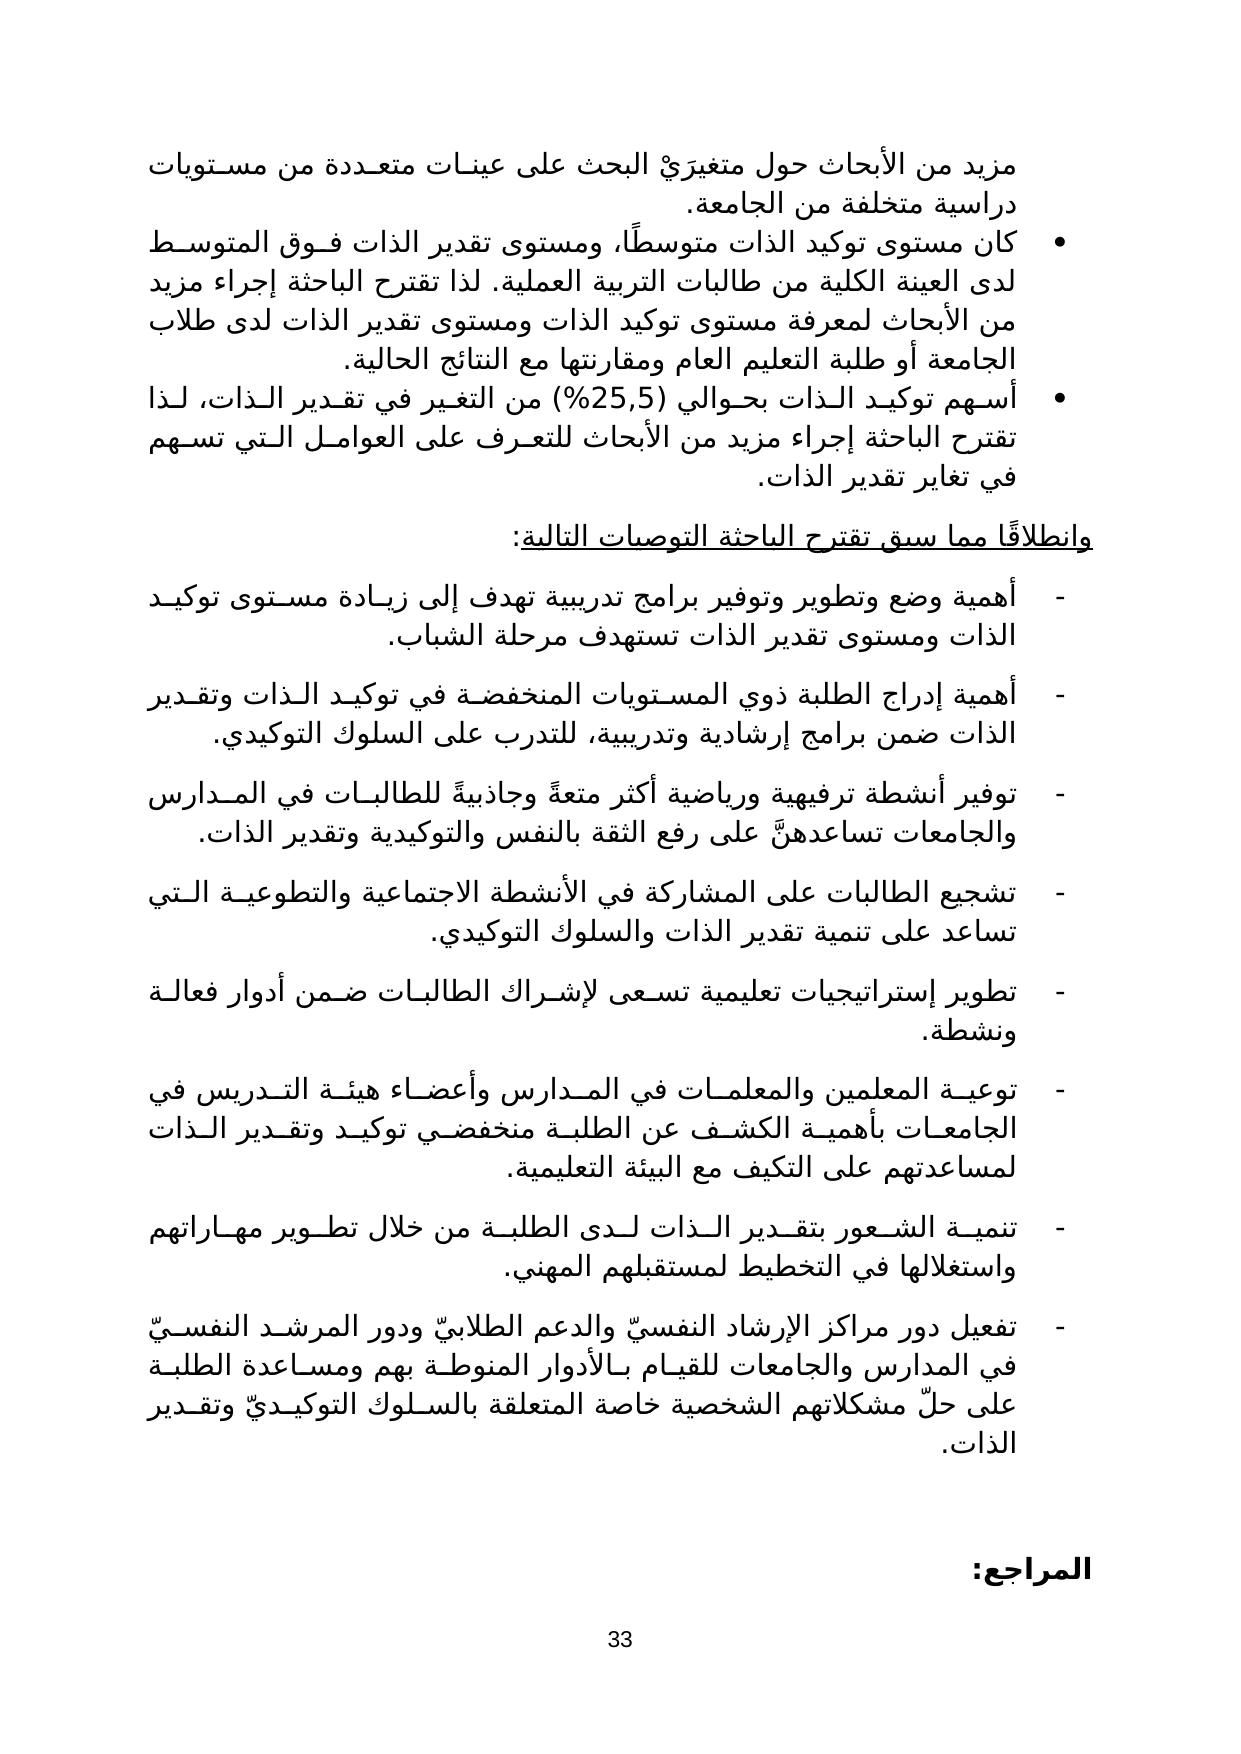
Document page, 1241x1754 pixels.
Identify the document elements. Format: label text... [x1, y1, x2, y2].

list توفير أنشطة ترفيهية ورياضية أكثر متعةً وجاذبيةً للطالبات في المدارس والجامعات تساعدهنَّ على رفع الثقة بالنفس والتوكيدية وتقدير الذات. [148, 776, 1055, 849]
list تطوير إستراتيجيات تعليمية تسعى لإشراك الطالبات ضمن أدوار فعالة ونشطة. [148, 974, 1055, 1047]
list أهمية وضع وتطوير وتوفير برامج تدريبية تهدف إلى زيادة مستوى توكيد الذات ومستوى تقدير الذات تستهدف مرحلة الشباب. [148, 579, 1055, 652]
text وانطلاقًا مما سبق تقترح الباحثة التوصيات التالية: [148, 519, 1092, 553]
list توعية المعلمين والمعلمات في المدارس وأعضاء هيئة التدريس في الجامعات بأهمية الكشف عن الطلبة منخفضي توكيد وتقدير الذات لمساعدتهم على التكيف مع البيئة التعليمية. [148, 1073, 1055, 1184]
list تفعيل دور مراكز الإرشاد النفسيّ والدعم الطلابيّ ودور المرشد النفسيّ في المدارس والجامعات للقيام بالأدوار المنوطة بهم ومساعدة الطلبة على حلّ مشكلاتهم الشخصية خاصة المتعلقة بالسلوك التوكيديّ وتقدير الذات. [148, 1309, 1055, 1460]
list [148, 148, 1055, 221]
list كان مستوى توكيد الذات متوسطًا، ومستوى تقدير الذات فوق المتوسط لدى العينة الكلية من طالبات التربية العملية. لذا تقترح الباحثة إجراء مزيد من الأبحاث لمعرفة مستوى توكيد الذات ومستوى تقدير الذات لدى طلاب الجامعة أو طلبة التعليم العام ومقارنتها مع النتائج الحالية. [148, 226, 1055, 376]
list أهمية إدراج الطلبة ذوي المستويات المنخفضة في توكيد الذات وتقدير الذات ضمن برامج إرشادية وتدريبية، للتدرب على السلوك التوكيدي. [148, 678, 1055, 751]
list تنمية الشعور بتقدير الذات لدى الطلبة من خلال تطوير مهاراتهم واستغلالها في التخطيط لمستقبلهم المهني. [148, 1210, 1055, 1283]
text المراجع: [148, 1552, 1092, 1586]
list تشجيع الطالبات على المشاركة في الأنشطة الاجتماعية والتطوعية التي تساعد على تنمية تقدير الذات والسلوك التوكيدي. [148, 875, 1055, 948]
list أسهم توكيد الذات بحوالي (25,5%) من التغير في تقدير الذات، لذا تقترح الباحثة إجراء مزيد من الأبحاث للتعرف على العوامل التي تسهم في تغاير تقدير الذات. [148, 381, 1055, 493]
